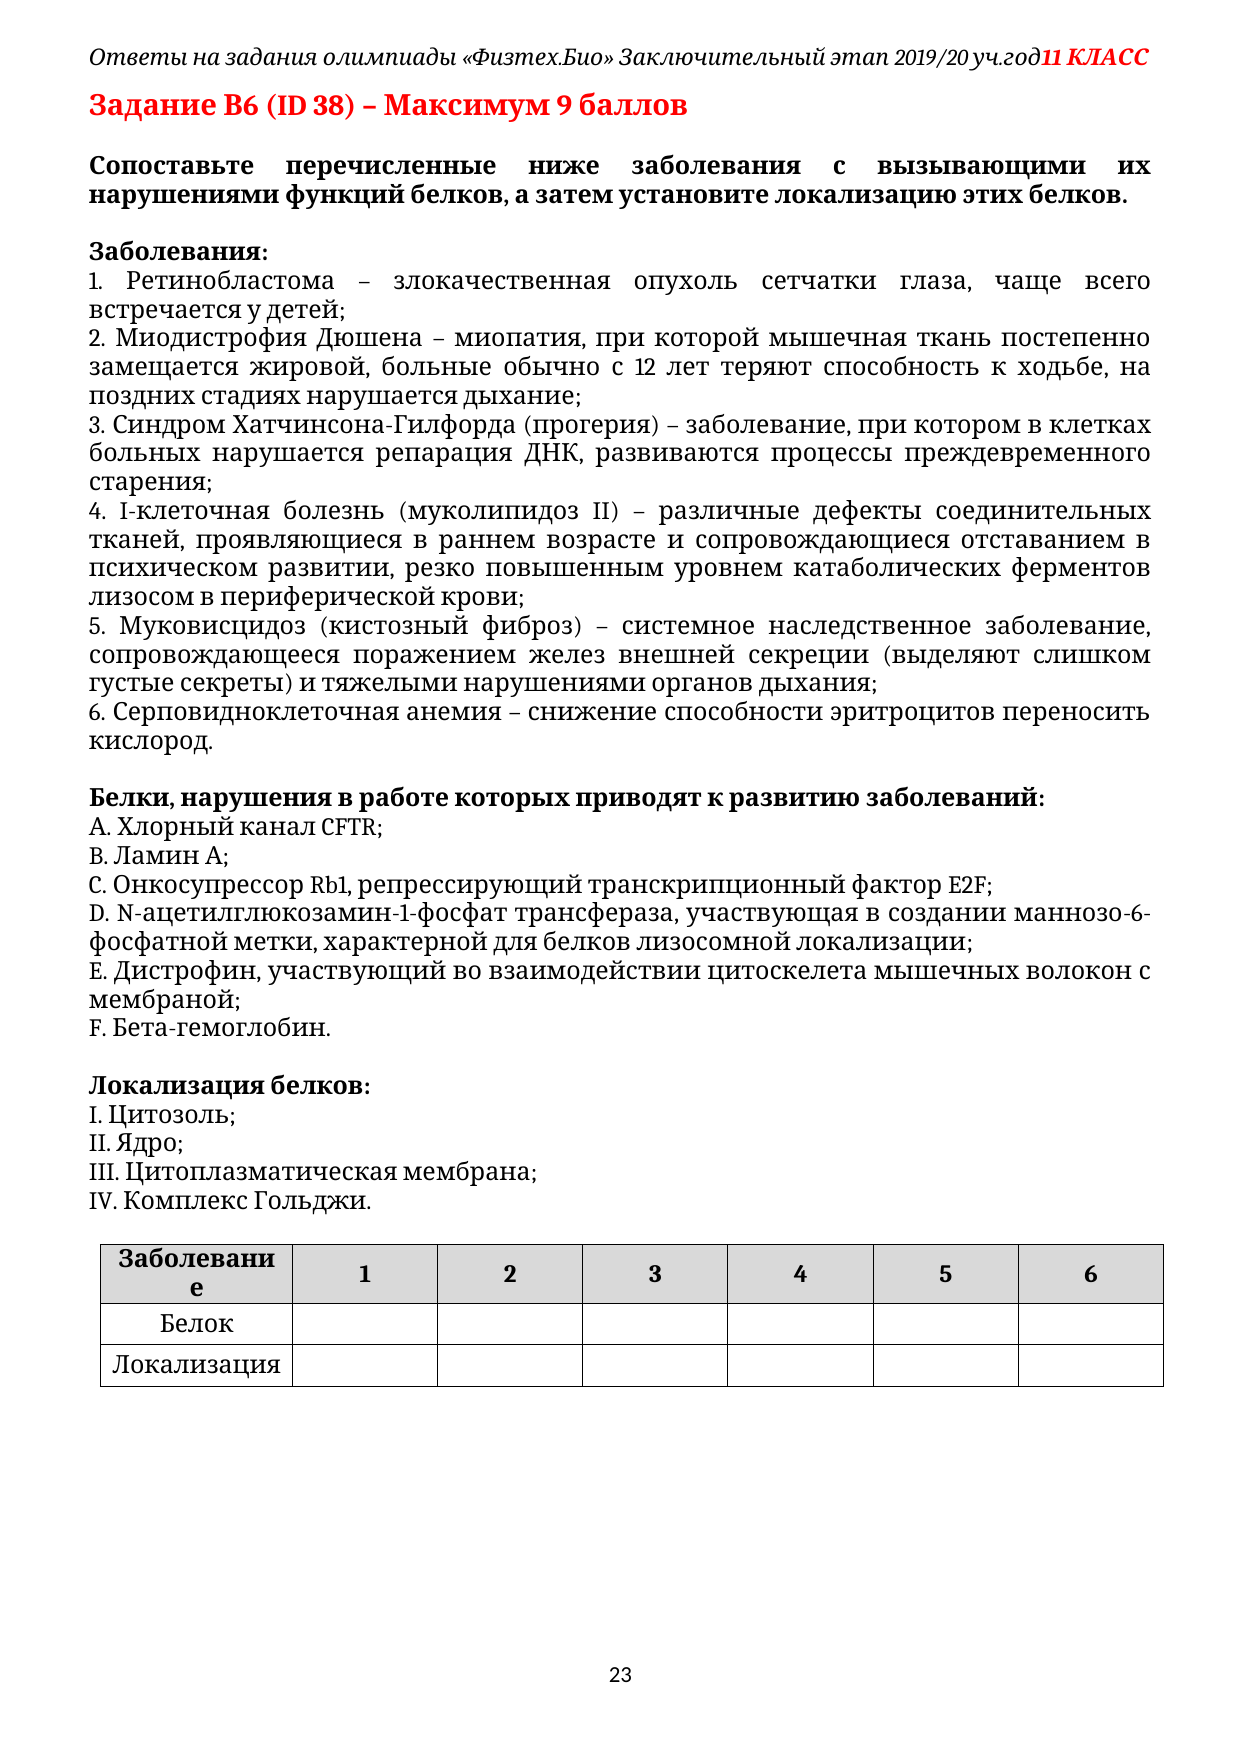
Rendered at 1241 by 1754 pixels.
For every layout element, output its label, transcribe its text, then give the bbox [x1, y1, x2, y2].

table_cell [583, 1345, 727, 1386]
text 3. Синдром Хатчинсона-Гилфорда (прогерия) – заболевание, при котором в клетках больных нарушается репарация ДНК, развиваются процессы преждевременного старения; [89, 411, 1152, 497]
table_cell [1019, 1304, 1163, 1344]
text 1. Ретинобластома – злокачественная опухоль сетчатки глаза, чаще всего встречается у детей; [89, 267, 1152, 324]
text 5. Муковисцидоз (кистозный фиброз) – системное наследственное заболевание, сопровождающееся поражением желез внешней секреции (выделяют слишком густые секреты) и тяжелыми нарушениями органов дыхания; [89, 612, 1152, 698]
text II. Ядро; [89, 1129, 1152, 1158]
table_header 2 [438, 1245, 582, 1303]
table_cell Белок [101, 1304, 292, 1344]
table_header 4 [728, 1245, 873, 1303]
table_cell [874, 1345, 1018, 1386]
text D. N-ацетилглюкозамин-1-фосфат трансфераза, участвующая в создании маннозо-6-фосфатной метки, характерной для белков лизосомной локализации; [89, 899, 1152, 957]
table_cell [728, 1304, 873, 1344]
text Сопоставьте перечисленные ниже заболевания с вызывающими их нарушениями функций белков, а затем установите локализацию этих белков. [89, 152, 1152, 209]
text C. Онкосупрессор Rb1, репрессирующий транскрипционный фактор E2F; [89, 871, 1152, 899]
text Белки, нарушения в работе которых приводят к развитию заболеваний: [89, 784, 1152, 813]
text B. Ламин А; [89, 842, 1152, 871]
table_cell [438, 1304, 582, 1344]
text Заболевания: [89, 238, 1152, 267]
text E. Дистрофин, участвующий во взаимодействии цитоскелета мышечных волокон с мембраной; [89, 957, 1152, 1014]
text Задание В6 (ID 38) – Максимум 9 баллов [89, 89, 1152, 123]
table_cell [293, 1345, 437, 1386]
text IV. Комплекс Гольджи. [89, 1187, 1152, 1216]
table_cell [1019, 1345, 1163, 1386]
text 4. I-клеточная болезнь (муколипидоз II) – различные дефекты соединительных тканей, проявляющиеся в раннем возрасте и сопровождающиеся отставанием в психическом развитии, резко повышенным уровнем катаболических ферментов лизосом в периферической крови; [89, 497, 1152, 612]
text 2. Миодистрофия Дюшена – миопатия, при которой мышечная ткань постепенно замещается жировой, больные обычно с 12 лет теряют способность к ходьбе, на поздних стадиях нарушается дыхание; [89, 324, 1152, 411]
table_header 5 [874, 1245, 1018, 1303]
table_header 1 [293, 1245, 437, 1303]
table_cell Локализация [101, 1345, 292, 1386]
text А. Хлорный канал CFTR; [89, 813, 1152, 842]
table_header 3 [583, 1245, 727, 1303]
table_header 6 [1019, 1245, 1163, 1303]
text I. Цитозоль; [89, 1101, 1152, 1129]
table_cell [293, 1304, 437, 1344]
table_cell [583, 1304, 727, 1344]
table_cell [874, 1304, 1018, 1344]
text F. Бета-гемоглобин. [89, 1014, 1152, 1043]
text III. Цитоплазматическая мембрана; [89, 1158, 1152, 1187]
text Локализация белков: [89, 1072, 1152, 1101]
table_header Заболевание [101, 1245, 292, 1303]
table_cell [438, 1345, 582, 1386]
text 6. Серповидноклеточная анемия – снижение способности эритроцитов переносить кислород. [89, 698, 1152, 756]
table_cell [728, 1345, 873, 1386]
